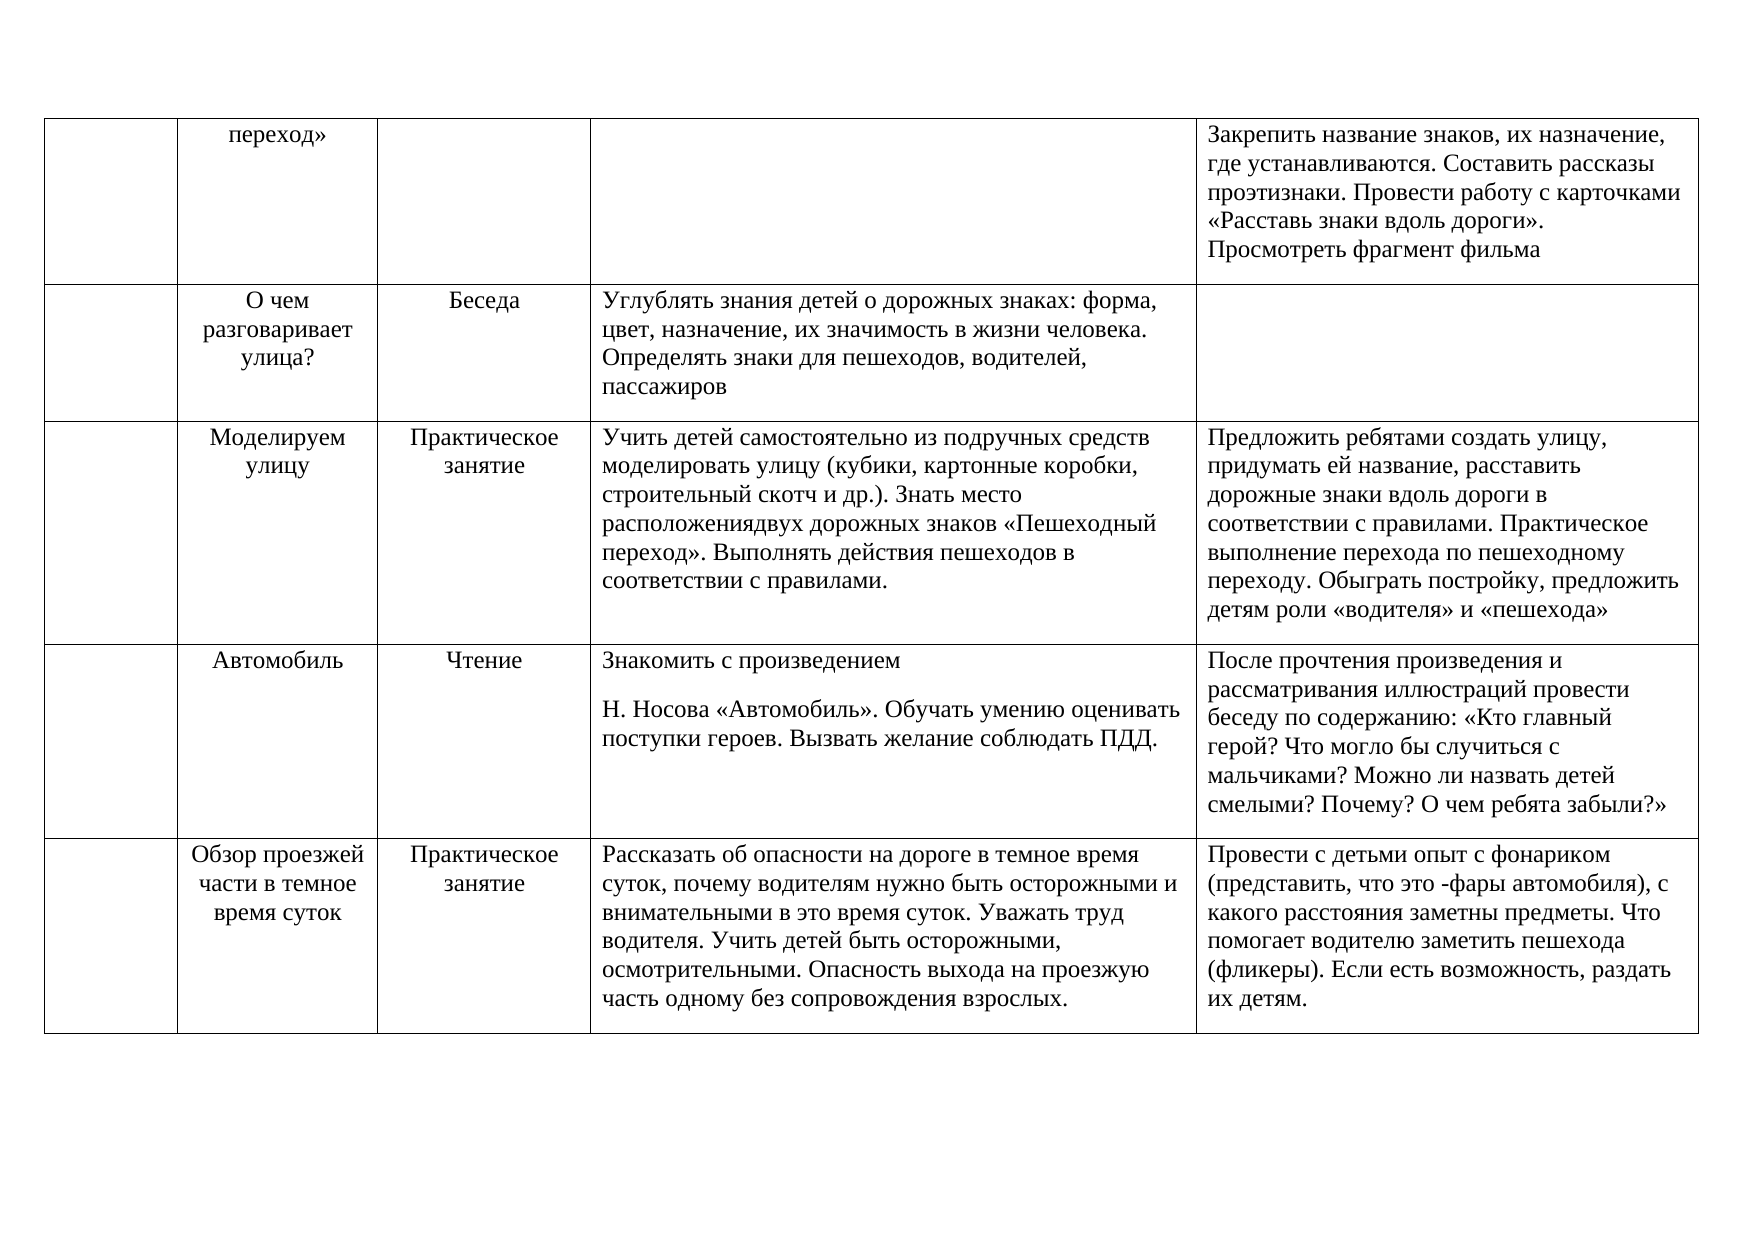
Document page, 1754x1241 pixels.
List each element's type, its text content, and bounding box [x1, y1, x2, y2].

table_cell [45, 839, 177, 1033]
table_cell [45, 119, 177, 284]
table_cell Учить детей самостоятельно из подручных средств моделировать улицу (кубики, картонные коробки, строительный скотч и др.). Знать место расположениядвух дорожных знаков «Пешеходный переход». Выполнять действия пешеходов в соответствии с правилами. [591, 422, 1196, 644]
table_cell [45, 422, 177, 644]
table_cell [45, 645, 177, 838]
table_cell Моделируем улицу [178, 422, 377, 644]
table_cell Провести с детьми опыт с фонариком (представить, что это -фары автомобиля), с какого расстояния заметны предметы. Что помогает водителю заметить пешехода (фликеры). Если есть возможность, раздать их детям. [1197, 839, 1698, 1033]
table_cell Чтение [378, 645, 590, 838]
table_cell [591, 119, 1196, 284]
table_cell Углублять знания детей о дорожных знаках: форма, цвет, назначение, их значимость в жизни человека. Определять знаки для пешеходов, водителей, пассажиров [591, 285, 1196, 421]
table_cell Автомобиль [178, 645, 377, 838]
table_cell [1197, 119, 1698, 284]
table_cell [1197, 285, 1698, 421]
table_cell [378, 119, 590, 284]
table_cell Знакомить с произведением Н. Носова «Автомобиль». Обучать умению оценивать поступки героев. Вызвать желание соблюдать ПДД. [591, 645, 1196, 838]
table_cell О чем разговаривает улица? [178, 285, 377, 421]
table_cell Предложить ребятами создать улицу, придумать ей название, расставить дорожные знаки вдоль дороги в соответствии с правилами. Практическое выполнение перехода по пешеходному переходу. Обыграть постройку, предложить детям роли «водителя» и «пешехода» [1197, 422, 1698, 644]
table_cell Беседа [378, 285, 590, 421]
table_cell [178, 119, 377, 284]
table_cell Рассказать об опасности на дороге в темное время суток, почему водителям нужно быть осторожными и внимательными в это время суток. Уважать труд водителя. Учить детей быть осторожными, осмотрительными. Опасность выхода на проезжую часть одному без сопровождения взрослых. [591, 839, 1196, 1033]
table_cell После прочтения произведения и рассматривания иллюстраций провести беседу по содержанию: «Кто главный герой? Что могло бы случиться с мальчиками? Можно ли назвать детей смелыми? Почему? О чем ребята забыли?» [1197, 645, 1698, 838]
table_cell Практическое занятие [378, 422, 590, 644]
table_cell [45, 285, 177, 421]
table_cell Практическое занятие [378, 839, 590, 1033]
table_cell Обзор проезжей части в темное время суток [178, 839, 377, 1033]
